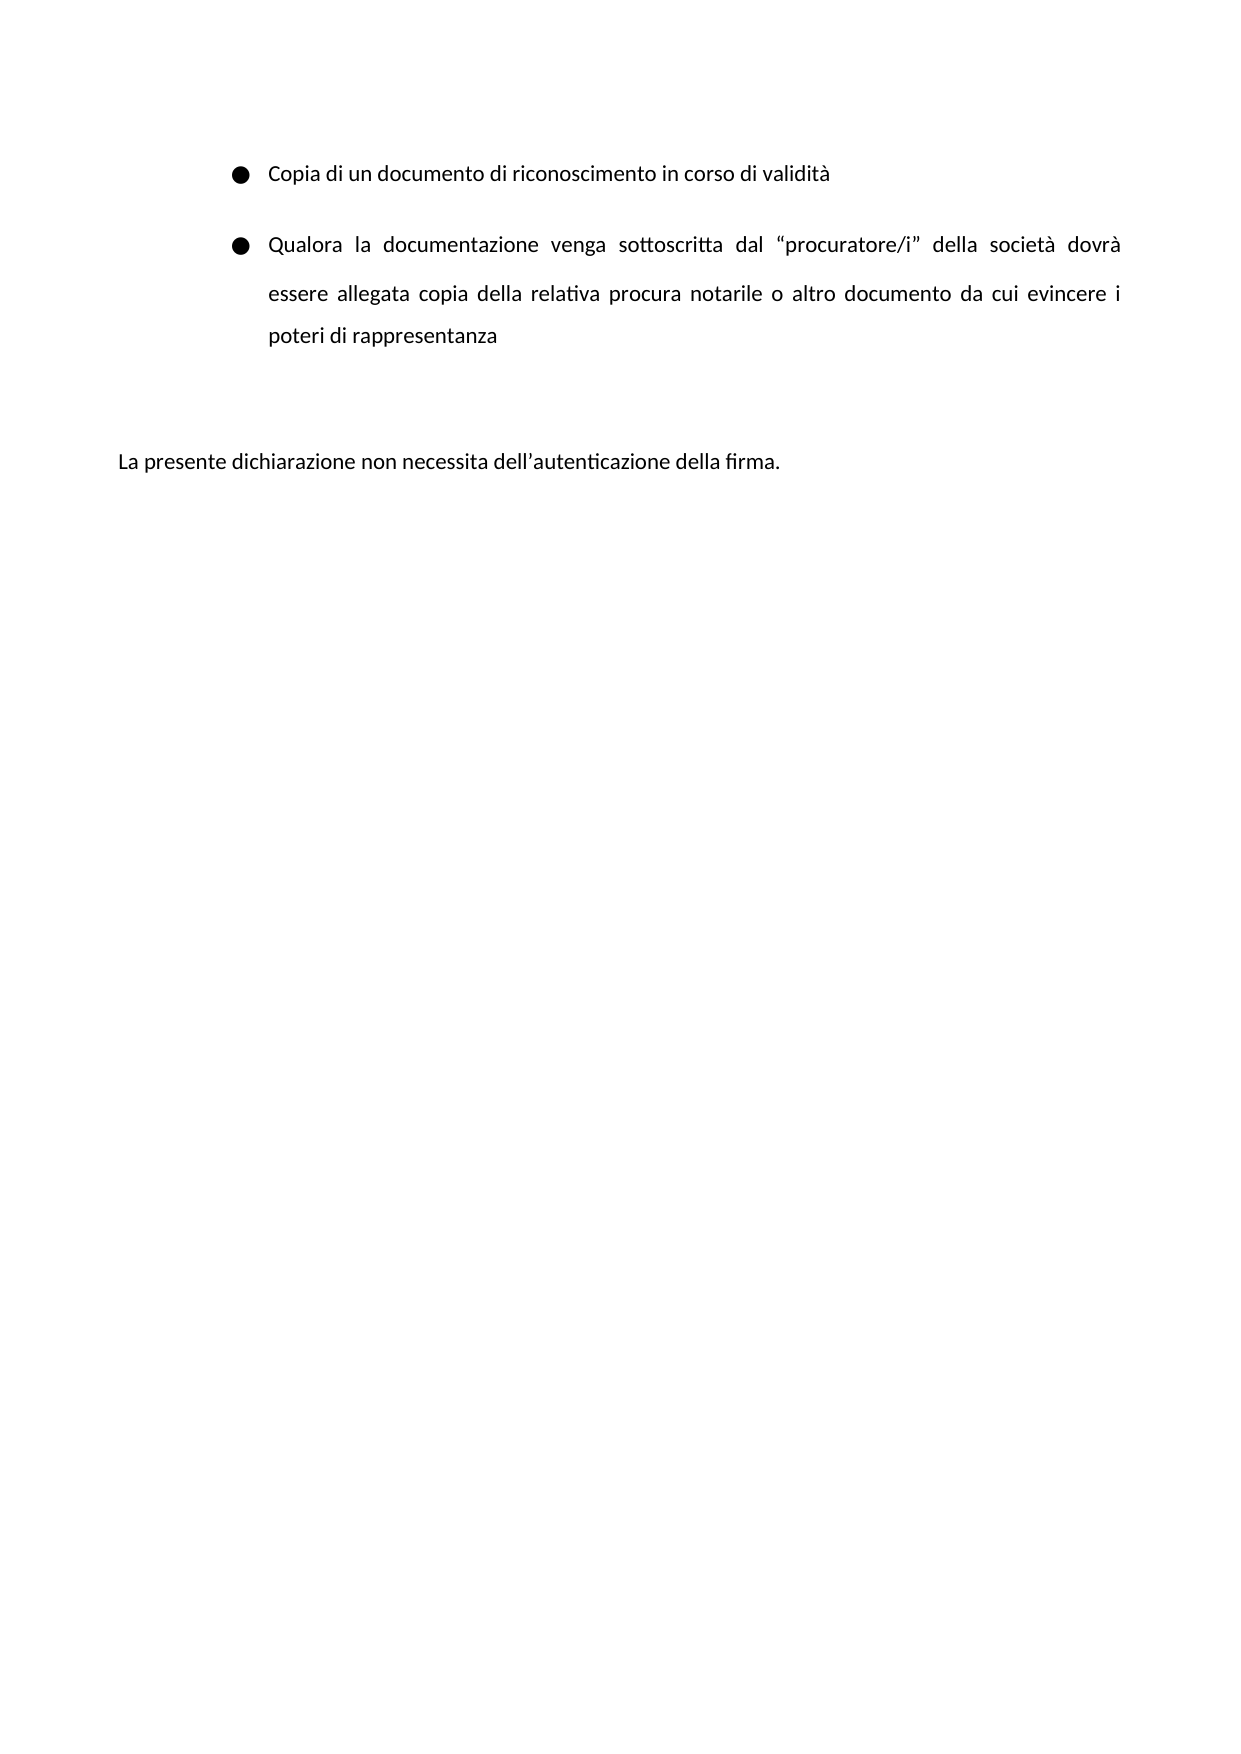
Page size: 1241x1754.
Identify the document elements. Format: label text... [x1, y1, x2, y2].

text La presente dichiarazione non necessita dell’autenticazione della firma. [118, 447, 1122, 475]
list Copia di un documento di riconoscimento in corso di validità [231, 148, 1122, 194]
list Qualora la documentazione venga sottoscritta dal “procuratore/i” della società dovrà essere allegata copia della relativa procura notarile o altro documento da cui evincere i poteri di rappresentanza [231, 218, 1122, 349]
